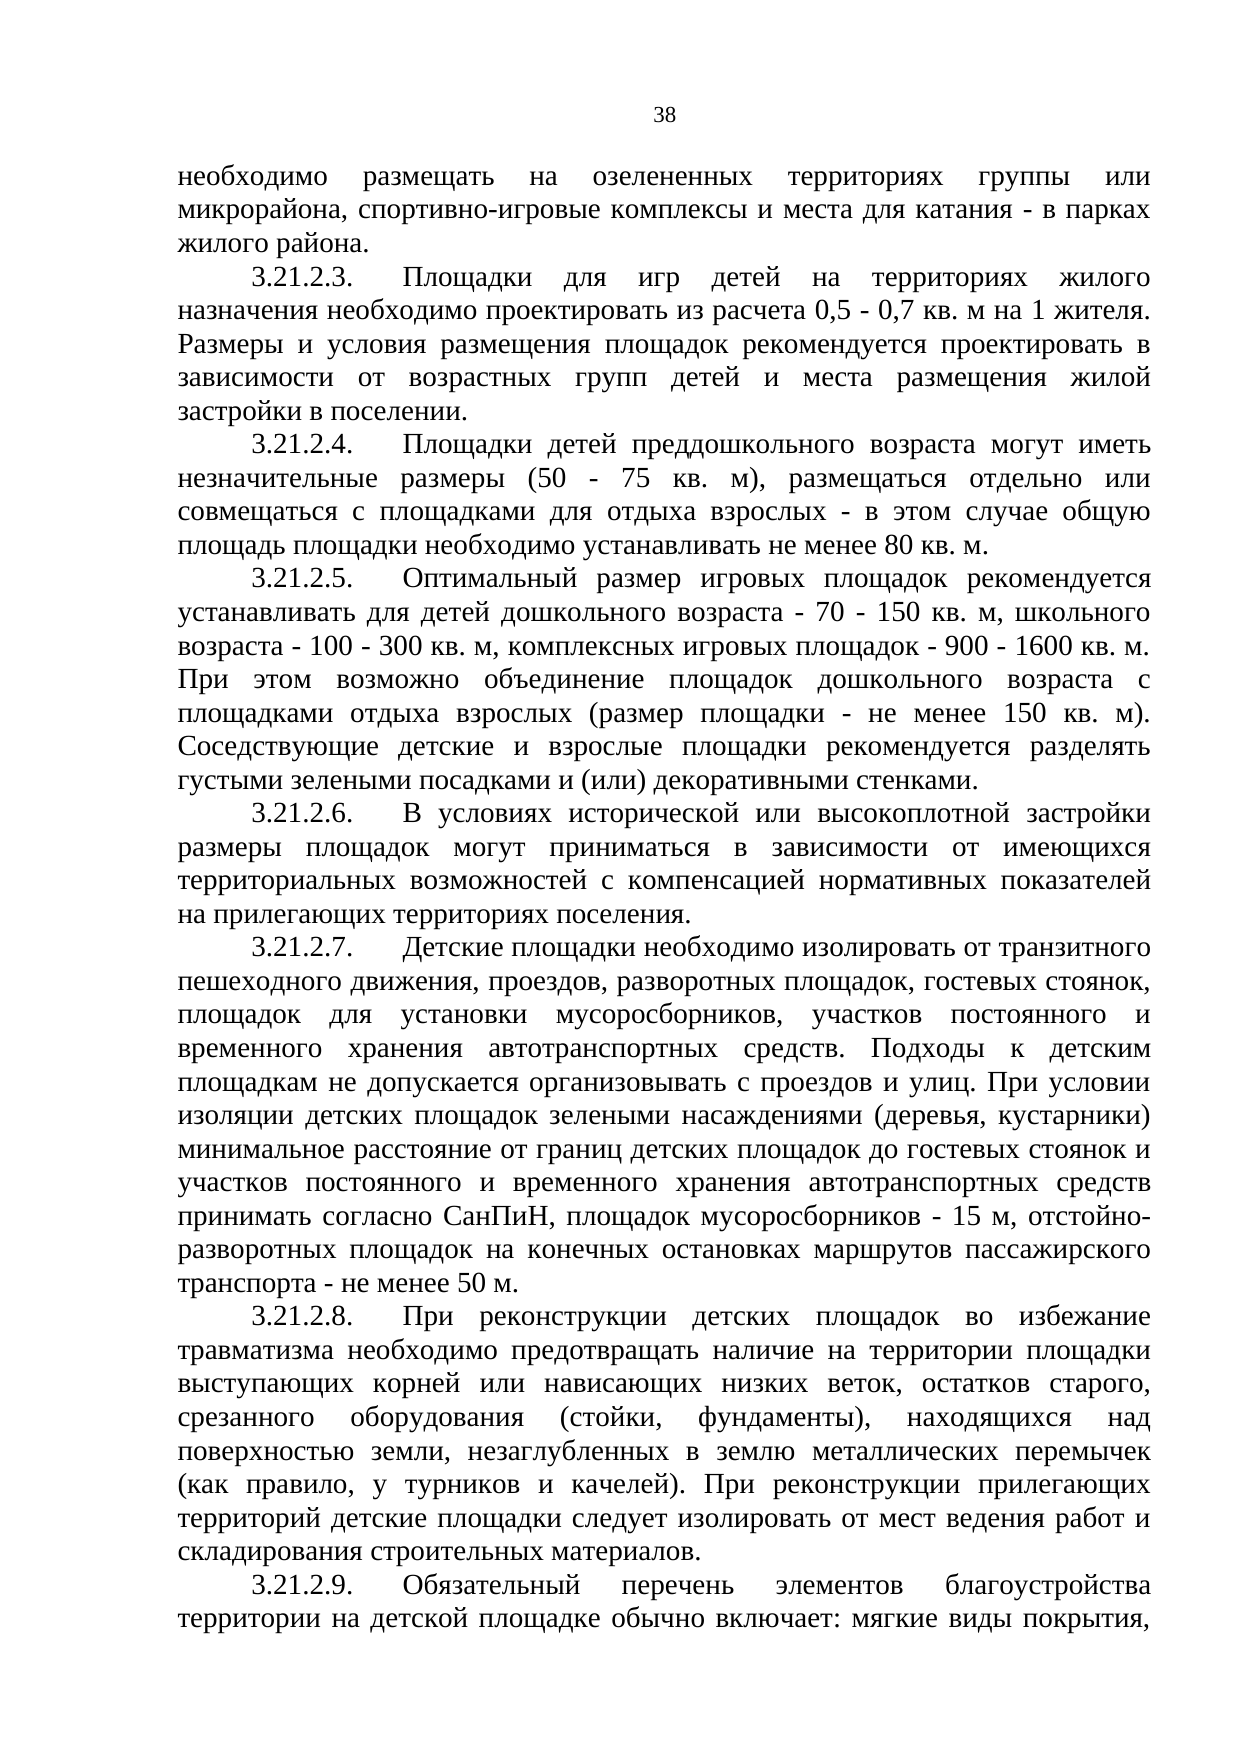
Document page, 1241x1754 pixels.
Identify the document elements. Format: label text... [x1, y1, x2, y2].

list Площадки детей преддошкольного возраста могут иметь незначительные размеры (50 - 75 кв. м), размещаться отдельно или совмещаться с площадками для отдыха взрослых - в этом случае общую площадь площадки необходимо устанавливать не менее 80 кв. м. [177, 426, 1152, 561]
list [177, 158, 1152, 259]
list Оптимальный размер игровых площадок рекомендуется устанавливать для детей дошкольного возраста - 70 - 150 кв. м, школьного возраста - 100 - 300 кв. м, комплексных игровых площадок - 900 - 1600 кв. м. При этом возможно объединение площадок дошкольного возраста с площадками отдыха взрослых (размер площадки - не менее 150 кв. м). Соседствующие детские и взрослые площадки рекомендуется разделять густыми зелеными посадками и (или) декоративными стенками. [177, 561, 1152, 795]
list При реконструкции детских площадок во избежание травматизма необходимо предотвращать наличие на территории площадки выступающих корней или нависающих низких веток, остатков старого, срезанного оборудования (стойки, фундаменты), находящихся над поверхностью земли, незаглубленных в землю металлических перемычек (как правило, у турников и качелей). При реконструкции прилегающих территорий детские площадки следует изолировать от мест ведения работ и складирования строительных материалов. [177, 1298, 1152, 1567]
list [177, 1567, 1152, 1634]
list В условиях исторической или высокоплотной застройки размеры площадок могут приниматься в зависимости от имеющихся территориальных возможностей с компенсацией нормативных показателей на прилегающих территориях поселения. [177, 795, 1152, 929]
list Площадки для игр детей на территориях жилого назначения необходимо проектировать из расчета 0,5 - 0,7 кв. м на 1 жителя. Размеры и условия размещения площадок рекомендуется проектировать в зависимости от возрастных групп детей и места размещения жилой застройки в поселении. [177, 259, 1152, 426]
list Детские площадки необходимо изолировать от транзитного пешеходного движения, проездов, разворотных площадок, гостевых стоянок, площадок для установки мусоросборников, участков постоянного и временного хранения автотранспортных средств. Подходы к детским площадкам не допускается организовывать с проездов и улиц. При условии изоляции детских площадок зелеными насаждениями (деревья, кустарники) минимальное расстояние от границ детских площадок до гостевых стоянок и участков постоянного и временного хранения автотранспортных средств принимать согласно СанПиН, площадок мусоросборников - 15 м, отстойно-разворотных площадок на конечных остановках маршрутов пассажирского транспорта - не менее 50 м. [177, 929, 1152, 1298]
